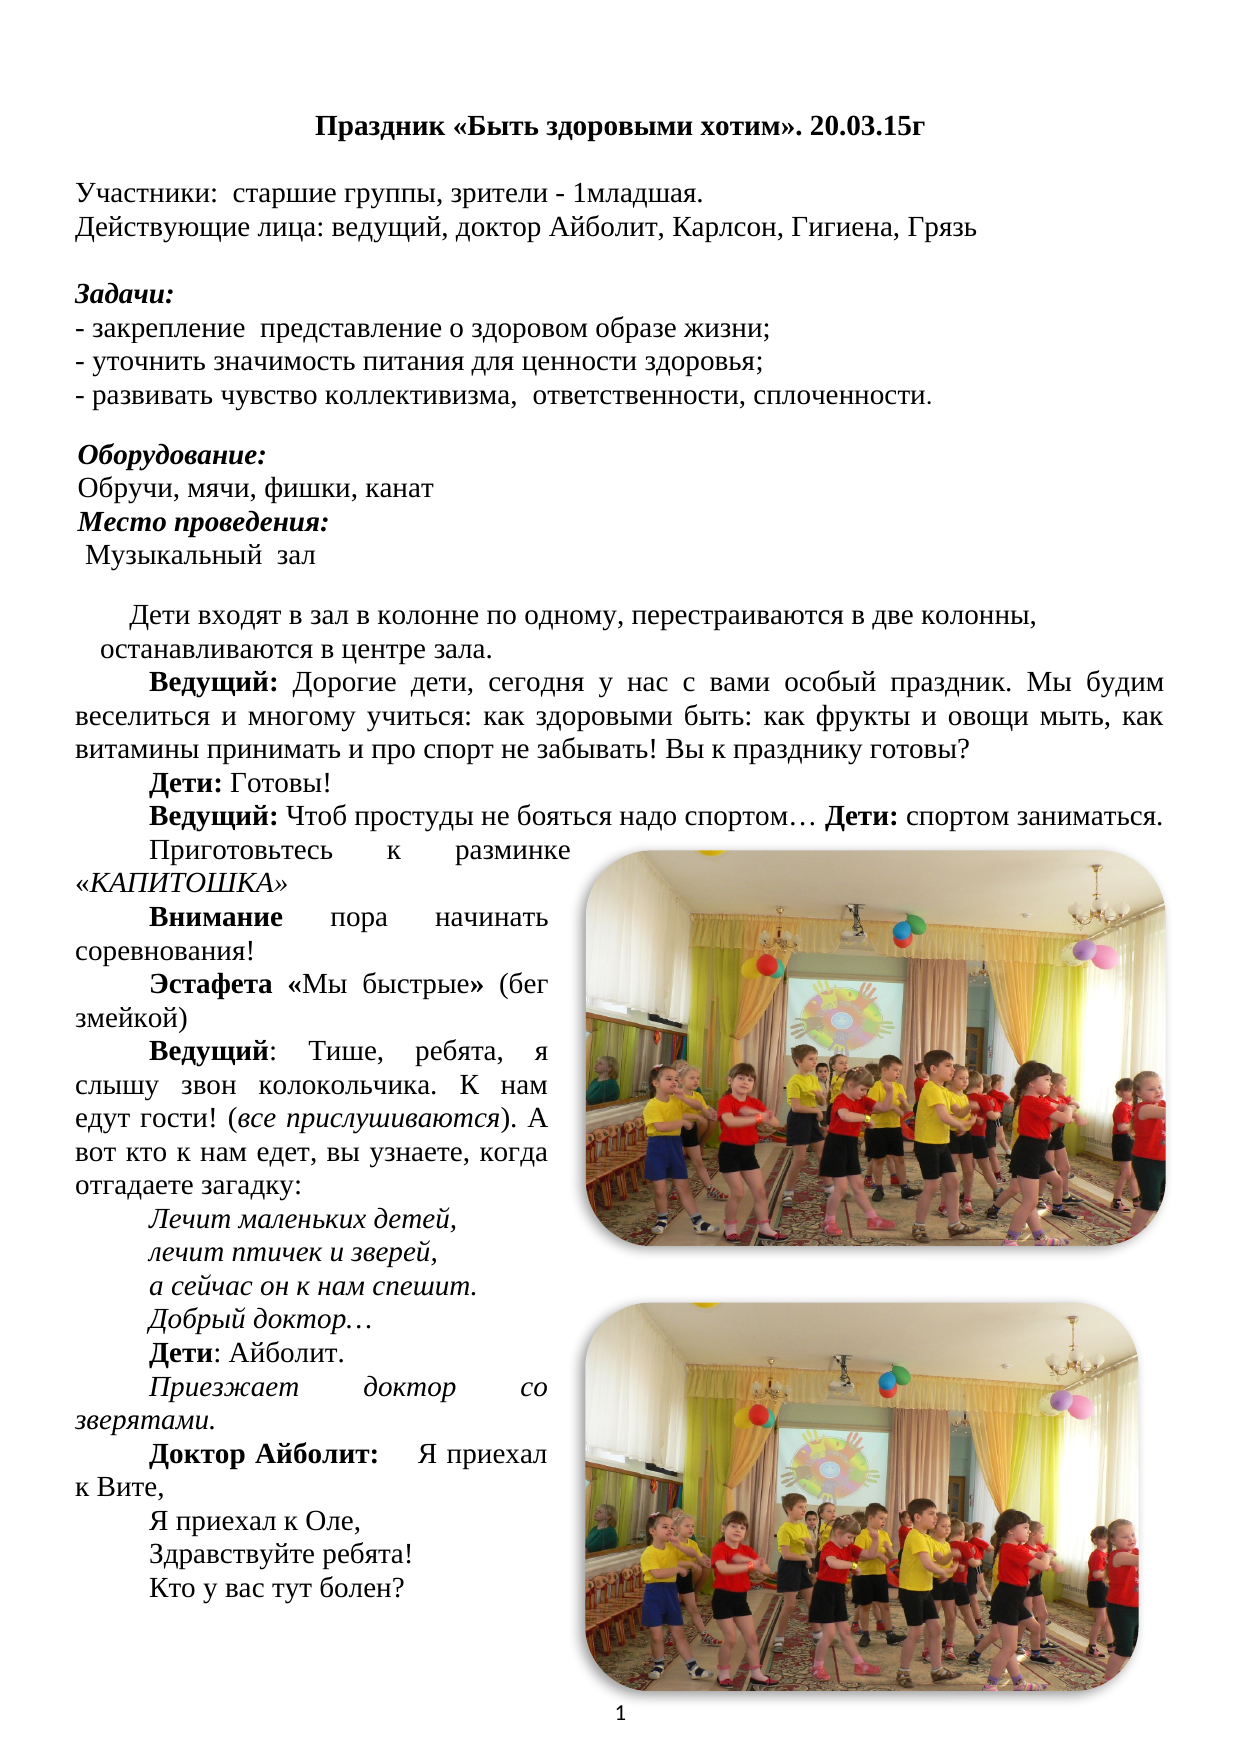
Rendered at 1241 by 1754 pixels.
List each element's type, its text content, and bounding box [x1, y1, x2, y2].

text - развивать чувство коллективизма, ответственности, сплоченности. [75, 377, 1165, 410]
text - закрепление представление о здоровом образе жизни; [75, 310, 1165, 343]
text Дети входят в зал в колонне по одному, перестраиваются в две колонны, останавливаются в центре зала. [100, 597, 1165, 664]
text Кто у вас тут болен? [75, 1570, 1165, 1603]
text Праздник «Быть здоровыми хотим». 20.03.15г [75, 108, 1165, 142]
text Доктор Айболит: Я приехал к Вите, [75, 1436, 1165, 1503]
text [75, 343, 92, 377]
text а сейчас он к нам спешит. [75, 1268, 1165, 1302]
text Внимание пора начинать соревнования! [75, 899, 1165, 966]
text Я приехал к Оле, [75, 1503, 1165, 1536]
text - уточнить значимость питания для ценности здоровья; [755, 343, 1165, 377]
text Музыкальный зал [77, 537, 1165, 571]
text Ведущий: Тише, ребята, я слышу звон колокольчика. К нам едут гости! (все прислушиваются). А вот кто к нам едет, вы узнаете, когда отгадаете загадку: [75, 1033, 1165, 1201]
text Задачи: [75, 276, 1165, 310]
text Дети: Айболит. [75, 1335, 1165, 1369]
text Действующие лица: ведущий, доктор Айболит, Карлсон, Гигиена, Грязь [75, 209, 1165, 243]
text Эстафета «Мы быстрые» (бег змейкой) [75, 966, 1165, 1033]
text Приезжает доктор со зверятами. [75, 1369, 1165, 1436]
text Ведущий: Чтоб простуды не бояться надо спортом… Дети: спортом заниматься. [75, 798, 1165, 832]
text Приготовьтесь к разминке «КАПИТОШКА» [75, 832, 1165, 899]
text Лечит маленьких детей, [75, 1201, 1165, 1234]
text Место проведения: [77, 504, 1165, 537]
text Ведущий: Дорогие дети, сегодня у нас с вами особый праздник. Мы будим веселиться и многому учиться: как здоровыми быть: как фрукты и овощи мыть, как витамины принимать и про спорт не забывать! Вы к празднику готовы? [75, 664, 1165, 765]
text лечит птичек и зверей, [75, 1234, 1165, 1268]
text Здравствуйте ребята! [75, 1536, 1165, 1570]
text Оборудование: [77, 437, 1165, 470]
picture [585, 1603, 1139, 1691]
text Добрый доктор… [75, 1302, 1165, 1335]
text Обручи, мячи, фишки, канат [77, 470, 1165, 504]
text Дети: Готовы! [75, 765, 1165, 798]
text Участники: старшие группы, зрители - 1младшая. [75, 176, 1165, 209]
